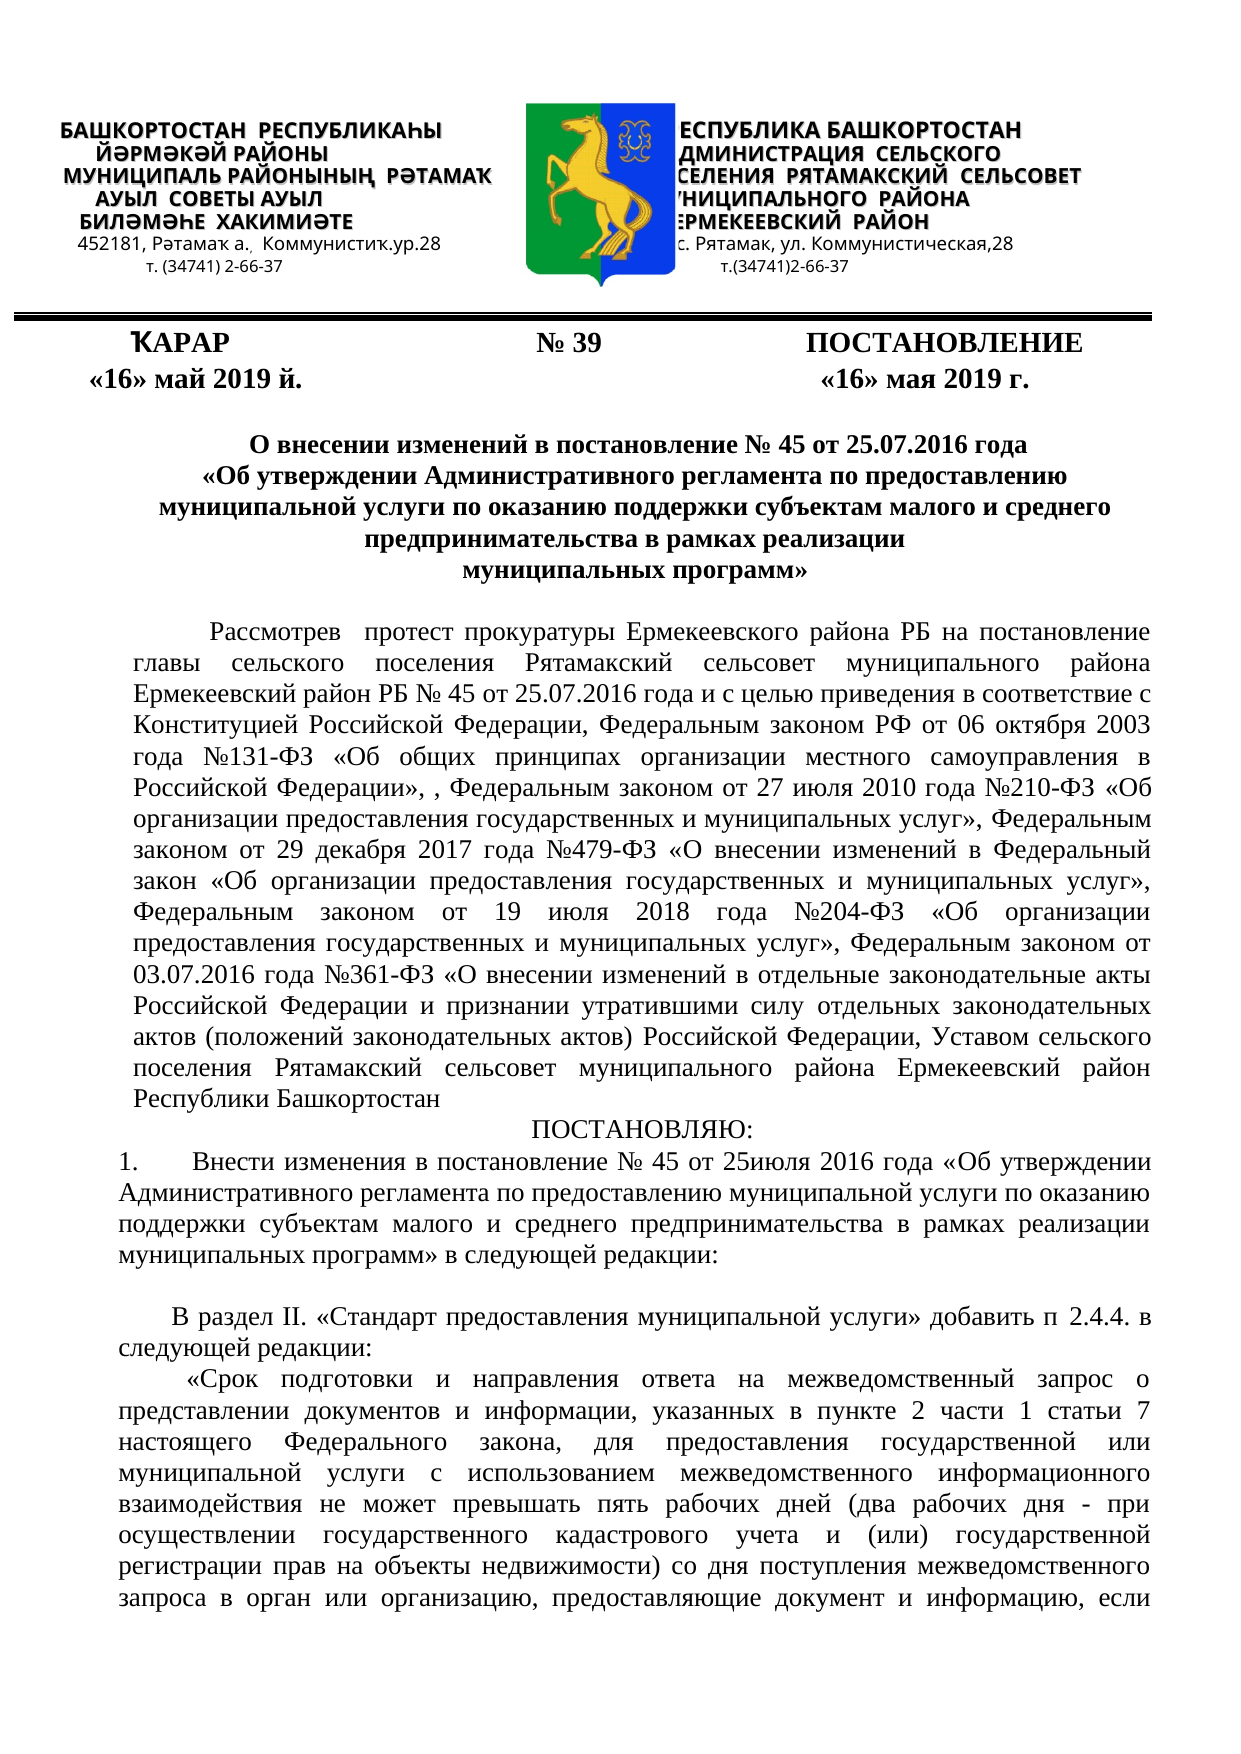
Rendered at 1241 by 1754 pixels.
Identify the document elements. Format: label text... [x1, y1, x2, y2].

text билəмəҺе хакимиəте Ермекеевский район [14, 211, 519, 234]
text ҠАРАР № 39 ПОСТАНОВЛЕНИЕ «16» май 2019 й. «16» мая 2019 г. [14, 321, 1152, 395]
text БАШКОРТОСТАН РЕСПУБЛИКАҺы РеспУБЛИка БАШКОРТОСТАН [14, 118, 519, 143]
text ауыл советы ауыл муниципального района [14, 188, 519, 211]
text О внесении изменений в постановление № 45 от 25.07.2016 года [118, 428, 1152, 459]
text Рассмотрев протест прокуратуры Ермекеевского района РБ на постановление главы сельского поселения Рятамакский сельсовет муниципального района Ермекеевский район РБ № 45 от 25.07.2016 года и с целью приведения в соответствие с Конституцией Российской Федерации, Федеральным законом РФ от 06 октября 2003 года №131-ФЗ «Об общих принципах организации местного самоуправления в Российской Федерации», , Федеральным законом от 27 июля 2010 года №210-ФЗ «Об организации предоставления государственных и муниципальных услуг», Федеральным законом от 29 декабря 2017 года №479-ФЗ «О внесении изменений в Федеральный закон «Об организации предоставления государственных и муниципальных услуг», Федеральным законом от 19 июля 2018 года №204-ФЗ «Об организации предоставления государственных и муниципальных услуг», Федеральным законом от 03.07.2016 года №361-ФЗ «О внесении изменений в отдельные законодательные акты Российской Федерации и признании утратившими силу отдельных законодательных актов (положений законодательных актов) Российской Федерации, Уставом сельского поселения Рятамакский сельсовет муниципального района Ермекеевский район Республики Башкортостан [133, 615, 1152, 1113]
text ЙƏРМƏКƏЙ РАЙОНЫ Администрация сельского [14, 143, 519, 166]
text «Об утверждении Административного регламента по предоставлению муниципальной услуги по оказанию поддержки субъектам малого и среднего предпринимательства в рамках реализации [118, 459, 1152, 553]
picture [519, 100, 679, 287]
text ауыл советы ауыл муниципального района [679, 188, 1152, 211]
text МУНИЦИПАЛЬ РАЙОНЫНЫҢ РəтамаҠ Поселения Рятамакский сельсовет [14, 166, 519, 188]
text В раздел II. «Стандарт предоставления муниципальной услуги» добавить п 2.4.4. в следующей редакции: [118, 1300, 1152, 1363]
text ПОСТАНОВЛЯЮ: [133, 1113, 1152, 1144]
text 452181, Рəтамаҡ а., Коммунистиҡ.ур.28 452181,с. Рятамак, ул. Коммунистическая,28 [679, 234, 1152, 254]
text т. (34741) 2-66-37 т.(34741)2-66-37 [14, 254, 519, 277]
list Внести изменения в постановление № 45 от 25июля 2016 года «Об утверждении Административного регламента по предоставлению муниципальной услуги по оказанию поддержки субъектам малого и среднего предпринимательства в рамках реализации муниципальных программ» в следующей редакции: [118, 1144, 1152, 1269]
text муниципальных программ» [118, 553, 1152, 584]
text т. (34741) 2-66-37 т.(34741)2-66-37 [679, 254, 1152, 277]
text ЙƏРМƏКƏЙ РАЙОНЫ Администрация сельского [679, 143, 1152, 166]
text МУНИЦИПАЛЬ РАЙОНЫНЫҢ РəтамаҠ Поселения Рятамакский сельсовет [679, 166, 1152, 188]
text БАШКОРТОСТАН РЕСПУБЛИКАҺы РеспУБЛИка БАШКОРТОСТАН [679, 118, 1152, 143]
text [118, 1363, 1152, 1612]
text билəмəҺе хакимиəте Ермекеевский район [679, 211, 1152, 234]
text 452181, Рəтамаҡ а., Коммунистиҡ.ур.28 452181,с. Рятамак, ул. Коммунистическая,28 [14, 234, 519, 254]
